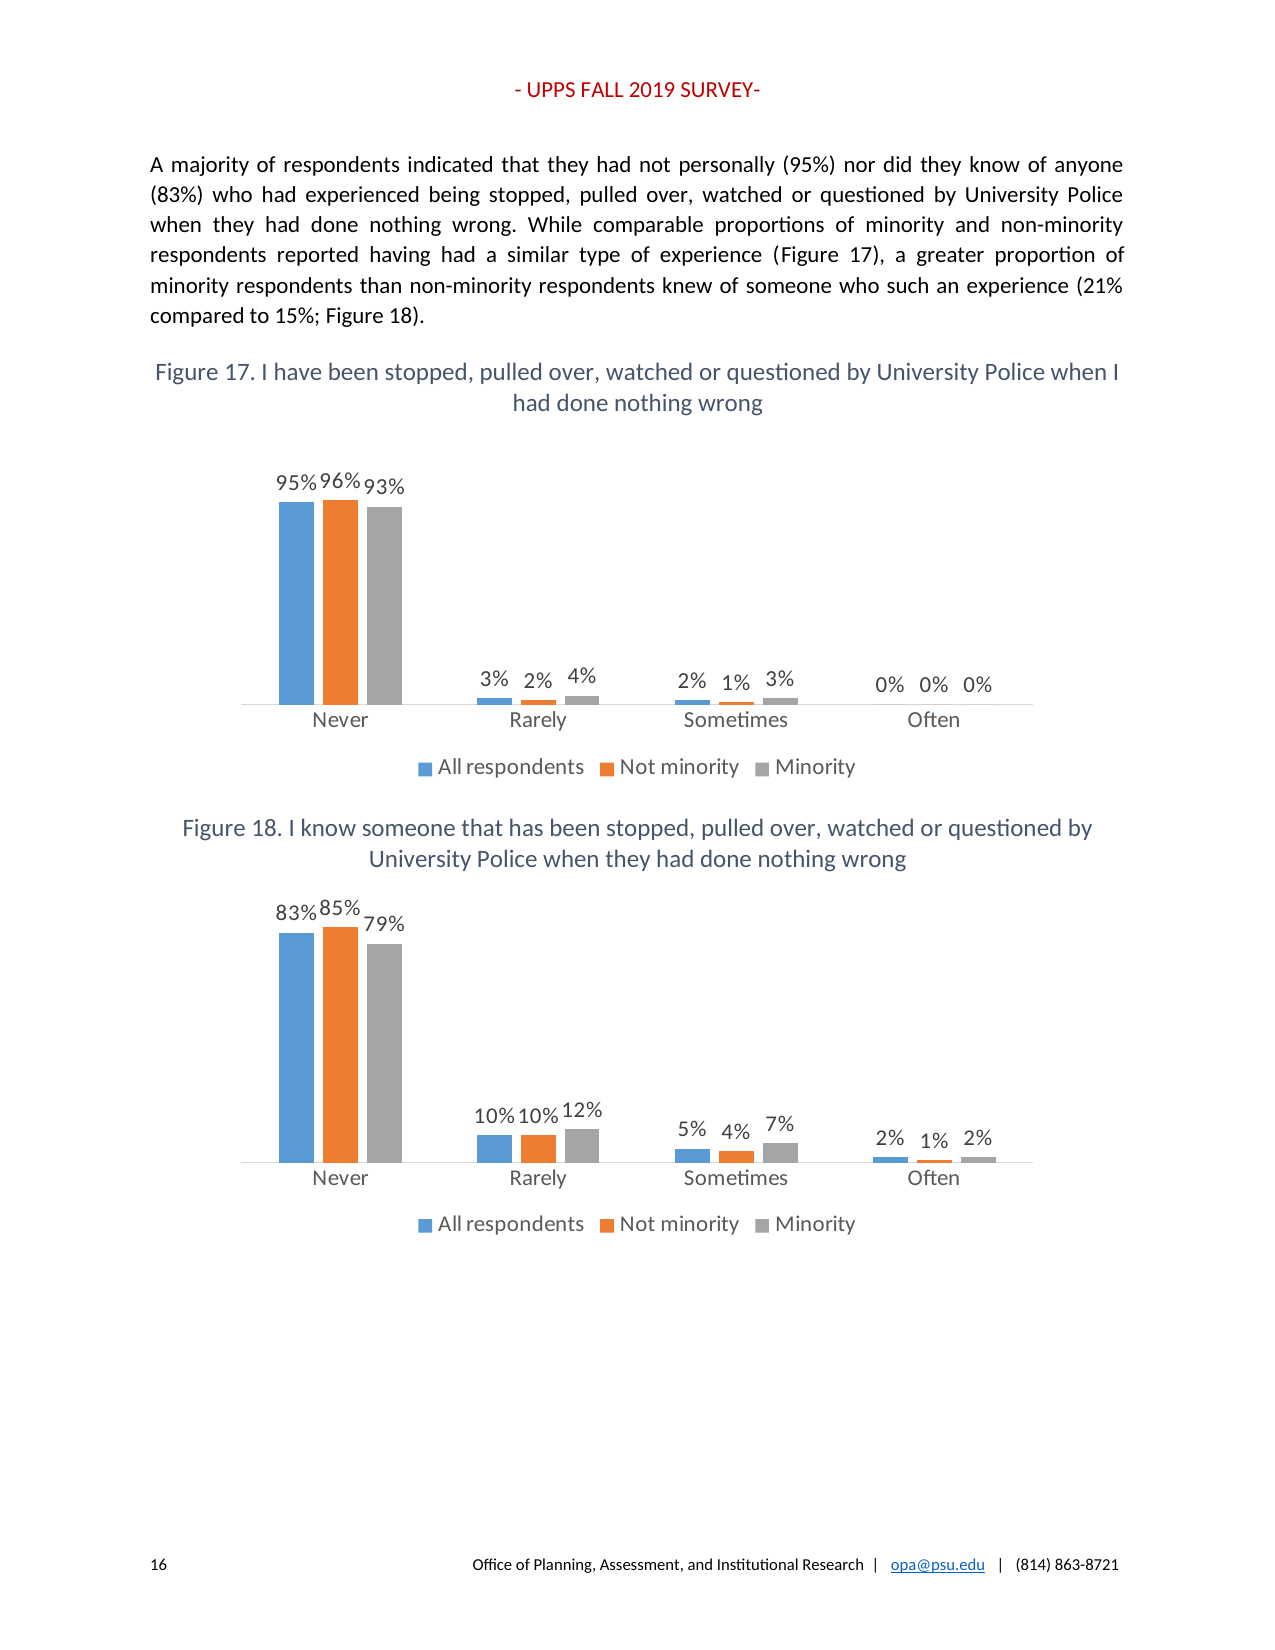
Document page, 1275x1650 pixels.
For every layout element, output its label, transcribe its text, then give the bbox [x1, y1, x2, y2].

text Figure 18. I know someone that has been stopped, pulled over, watched or questioned by University Police when they had done nothing wrong [150, 812, 1125, 873]
text Figure 17. I have been stopped, pulled over, watched or questioned by University Police when I had done nothing wrong [150, 356, 1125, 417]
text A majority of respondents indicated that they had not personally (95%) nor did they know of anyone (83%) who had experienced being stopped, pulled over, watched or questioned by University Police when they had done nothing wrong. While comparable proportions of minority and non-minority respondents reported having had a similar type of experience (Figure 17), a greater proportion of minority respondents than non-minority respondents knew of someone who such an experience (21% compared to 15%; Figure 18). [150, 150, 1125, 329]
